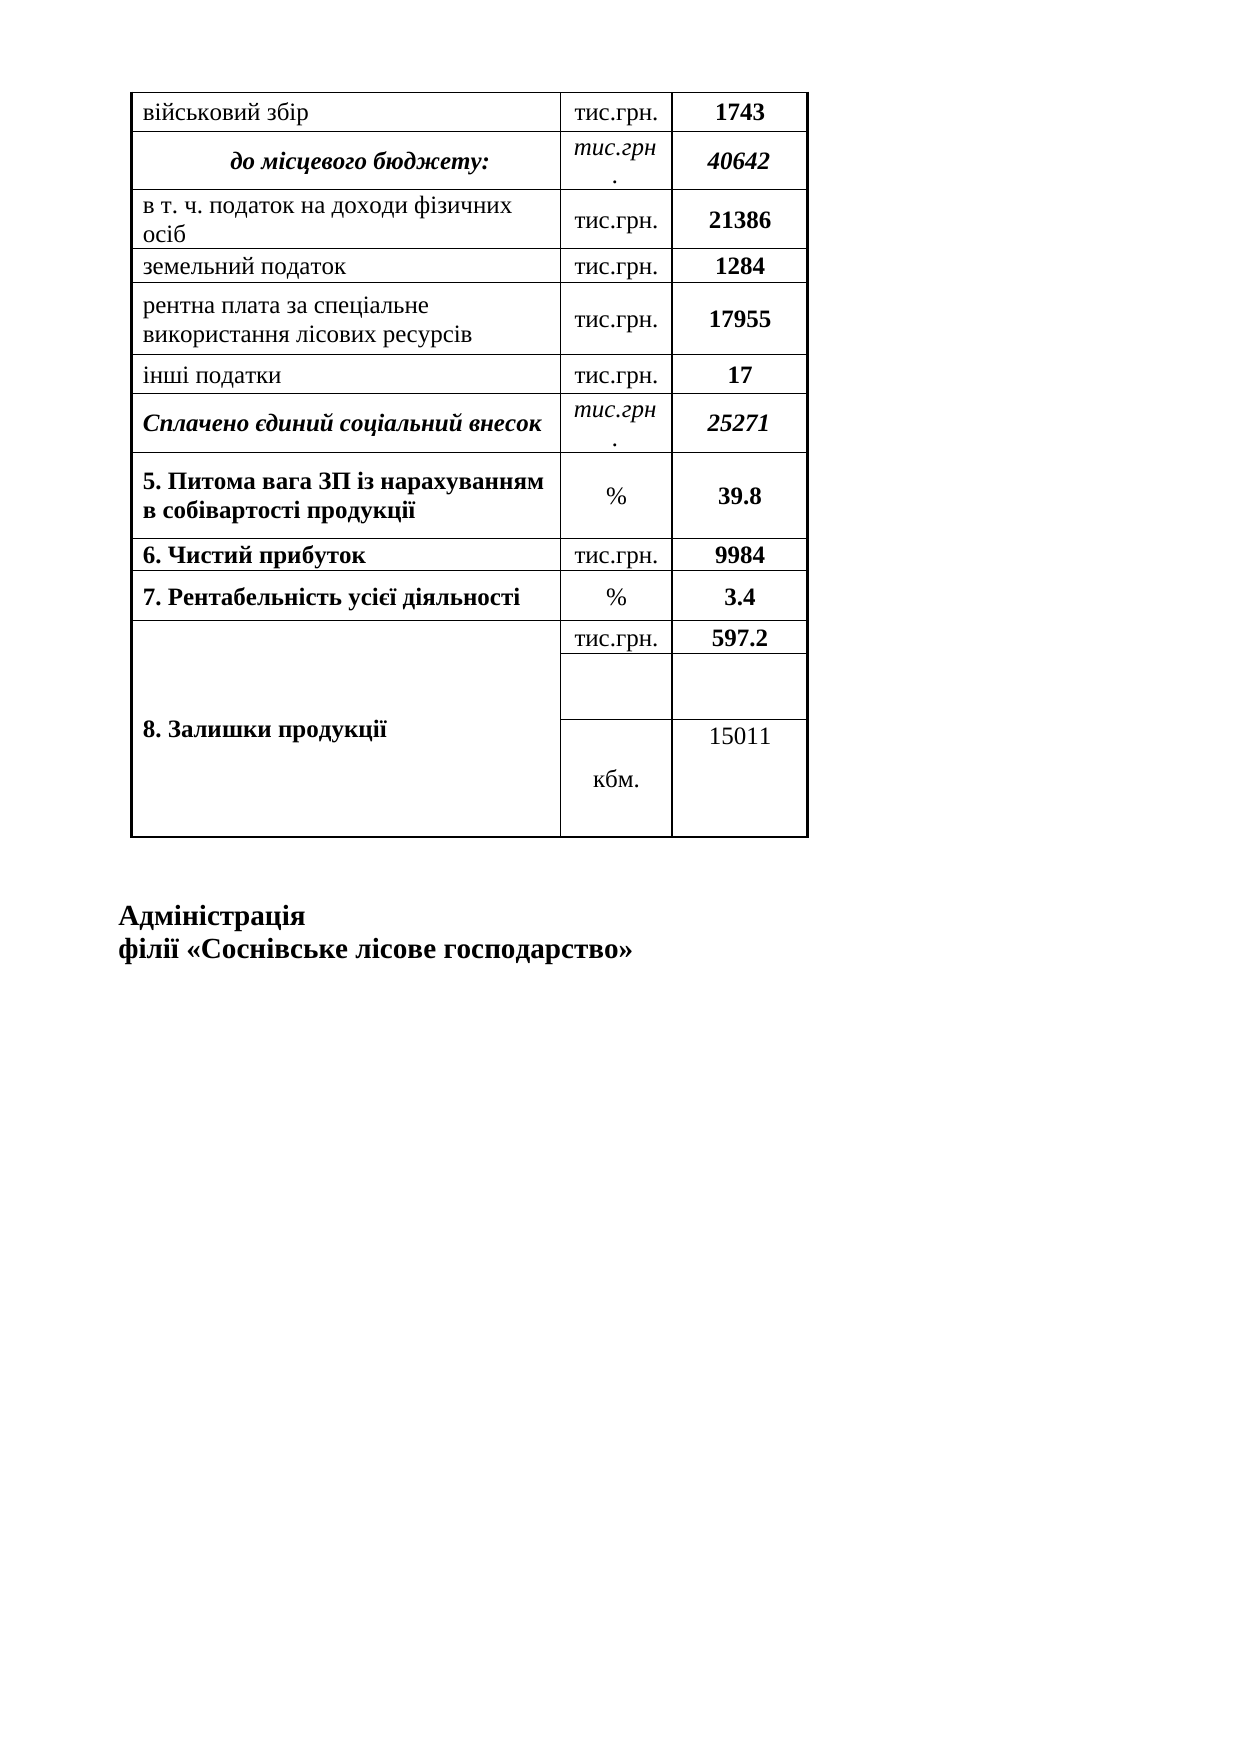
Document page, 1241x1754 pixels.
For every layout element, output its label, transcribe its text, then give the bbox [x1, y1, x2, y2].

table_cell 7. Рентабельність усієї діяльності [133, 571, 560, 620]
table_cell 40642 [673, 132, 806, 189]
table_cell 5. Питома вага ЗП із нарахуванням в собівартості продукції [133, 453, 560, 538]
table_cell Сплачено єдиний соціальний внесок [133, 394, 560, 452]
table_cell тис.грн. [561, 355, 671, 393]
table_cell кбм. [561, 720, 671, 836]
table_cell тис.грн. [561, 93, 671, 131]
table_cell % [561, 453, 671, 538]
table_cell 9984 [673, 539, 806, 570]
table_cell 1284 [673, 249, 806, 282]
table_cell % [561, 571, 671, 620]
table_cell тис.грн. [561, 190, 671, 248]
table_cell інші податки [133, 355, 560, 393]
table_cell 8. Залишки продукції [133, 621, 560, 836]
table_cell тис.грн. [561, 249, 671, 282]
table_cell 21386 [673, 190, 806, 248]
table_cell в т. ч. податок на доходи фізичних осіб [133, 190, 560, 248]
table_cell тис.грн. [561, 621, 671, 653]
table_cell [561, 654, 671, 719]
table_cell тис.грн. [561, 394, 671, 452]
text Адміністрація [118, 898, 1181, 931]
table_cell [673, 654, 806, 719]
table_cell до місцевого бюджету: [133, 132, 560, 189]
table_cell тис.грн. [561, 539, 671, 570]
table_cell 1743 [673, 93, 806, 131]
table_cell земельний податок [133, 249, 560, 282]
table_cell 597.2 [673, 621, 806, 653]
table_cell 3.4 [673, 571, 806, 620]
table_cell 39.8 [673, 453, 806, 538]
table_cell 25271 [673, 394, 806, 452]
table_cell 17955 [673, 283, 806, 354]
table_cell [133, 283, 560, 354]
table_cell тис.грн. [561, 132, 671, 189]
text філії «Соснівське лісове господарство» [118, 931, 1181, 965]
table_cell 17 [673, 355, 806, 393]
table_cell тис.грн. [561, 283, 671, 354]
table_cell 6. Чистий прибуток [133, 539, 560, 570]
table_cell 15011 [673, 720, 806, 836]
table_cell військовий збір [133, 93, 560, 131]
